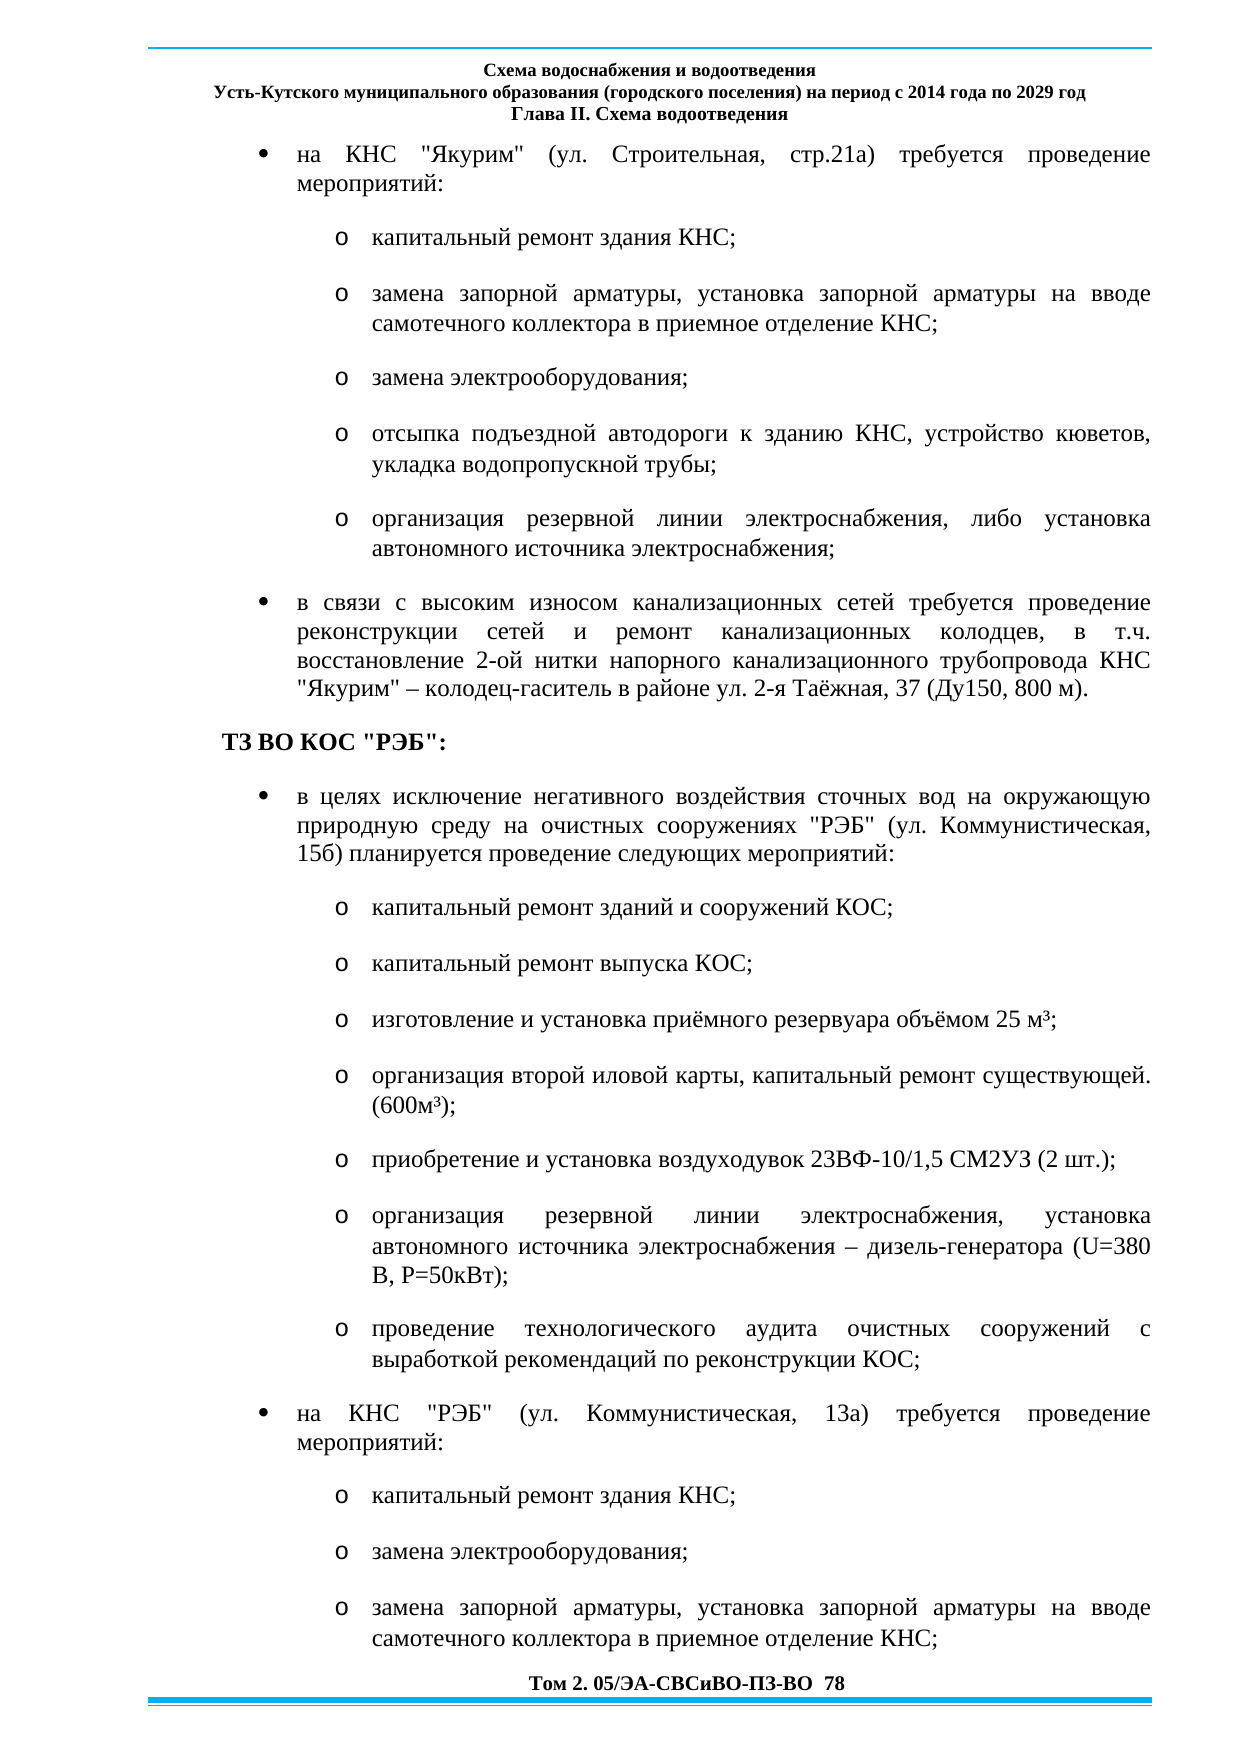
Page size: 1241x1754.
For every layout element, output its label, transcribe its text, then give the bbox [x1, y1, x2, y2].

list замена электрооборудования; [334, 362, 1152, 393]
list капитальный ремонт выпуска КОС; [334, 948, 1152, 979]
list приобретение и установка воздуходувок 23ВФ-10/1,5 СМ2УЗ (2 шт.); [334, 1144, 1152, 1175]
list капитальный ремонт здания КНС; [334, 1481, 1152, 1511]
list проведение технологического аудита очистных сооружений с выработкой рекомендаций по реконструкции КОС; [334, 1313, 1152, 1373]
list капитальный ремонт зданий и сооружений КОС; [334, 892, 1152, 923]
text ТЗ ВО КОС "РЭБ": [148, 727, 1152, 756]
list в связи с высоким износом канализационных сетей требуется проведение реконструкции сетей и ремонт канализационных колодцев, в т.ч. восстановление 2-ой нитки напорного канализационного трубопровода КНС "Якурим" – колодец-гаситель в районе ул. 2-я Таёжная, 37 (Ду150, 800 м). [259, 587, 1152, 702]
list в целях исключение негативного воздействия сточных вод на окружающую природную среду на очистных сооружениях "РЭБ" (ул. Коммунистическая, 15б) планируется проведение следующих мероприятий: [259, 781, 1152, 867]
list замена электрооборудования; [334, 1536, 1152, 1567]
list организация резервной линии электроснабжения, установка автономного источника электроснабжения – дизель-генератора (U=380 В, Р=50кВт); [334, 1200, 1152, 1288]
list организация второй иловой карты, капитальный ремонт существующей. (600м³); [334, 1060, 1152, 1119]
list замена запорной арматуры, установка запорной арматуры на вводе самотечного коллектора в приемное отделение КНС; [334, 278, 1152, 337]
list капитальный ремонт здания КНС; [334, 222, 1152, 253]
list замена запорной арматуры, установка запорной арматуры на вводе самотечного коллектора в приемное отделение КНС; [334, 1592, 1152, 1652]
list отсыпка подъездной автодороги к зданию КНС, устройство кюветов, укладка водопропускной трубы; [334, 418, 1152, 478]
list на КНС "Якурим" (ул. Строительная, стр.21а) требуется проведение мероприятий: [259, 139, 1152, 197]
list на КНС "РЭБ" (ул. Коммунистическая, 13а) требуется проведение мероприятий: [259, 1398, 1152, 1456]
list организация резервной линии электроснабжения, либо установка автономного источника электроснабжения; [334, 503, 1152, 562]
list изготовление и установка приёмного резервуара объёмом 25 м³; [334, 1004, 1152, 1035]
